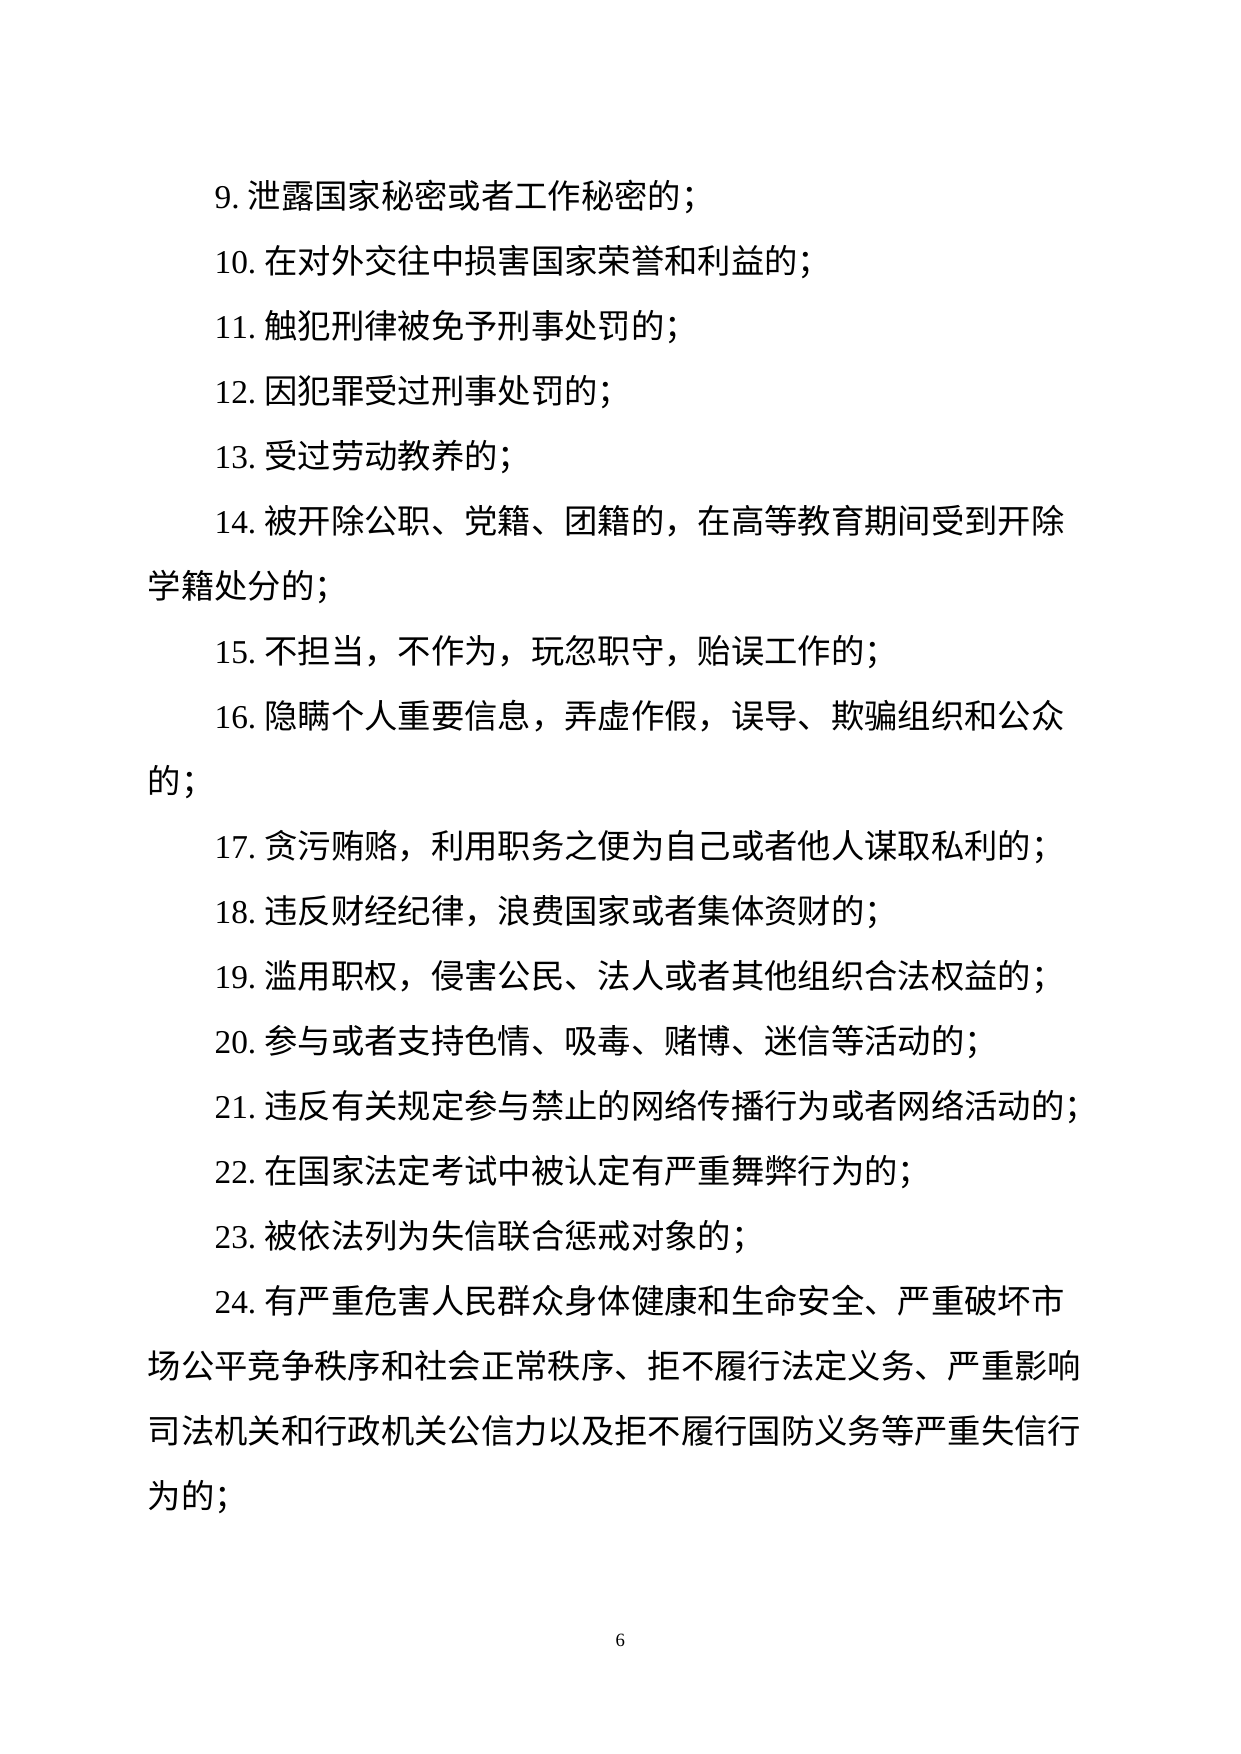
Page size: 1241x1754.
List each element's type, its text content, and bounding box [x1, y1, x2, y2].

text 24. 有严重危害人民群众身体健康和生命安全、严重破坏市场公平竞争秩序和社会正常秩序、拒不履行法定义务、严重影响司法机关和行政机关公信力以及拒不履行国防义务等严重失信行为的； [148, 1267, 1092, 1527]
text 11. 触犯刑律被免予刑事处罚的； [148, 292, 1092, 357]
text 19. 滥用职权，侵害公民、法人或者其他组织合法权益的； [148, 942, 1092, 1007]
text 18. 违反财经纪律，浪费国家或者集体资财的； [148, 877, 1092, 942]
text 16. 隐瞒个人重要信息，弄虚作假，误导、欺骗组织和公众的； [148, 682, 1092, 812]
text 22. 在国家法定考试中被认定有严重舞弊行为的； [148, 1137, 1092, 1202]
text 10. 在对外交往中损害国家荣誉和利益的； [148, 227, 1092, 292]
text 17. 贪污贿赂，利用职务之便为自己或者他人谋取私利的； [148, 812, 1092, 877]
text 13. 受过劳动教养的； [148, 422, 1092, 487]
text 9. 泄露国家秘密或者工作秘密的； [148, 162, 1092, 227]
text 14. 被开除公职、党籍、团籍的，在高等教育期间受到开除学籍处分的； [148, 487, 1092, 617]
text 12. 因犯罪受过刑事处罚的； [148, 357, 1092, 422]
text 15. 不担当，不作为，玩忽职守，贻误工作的； [148, 617, 1092, 682]
text 21. 违反有关规定参与禁止的网络传播行为或者网络活动的； [148, 1072, 1092, 1137]
text 20. 参与或者支持色情、吸毒、赌博、迷信等活动的； [148, 1007, 1092, 1072]
text 23. 被依法列为失信联合惩戒对象的； [148, 1202, 1092, 1267]
